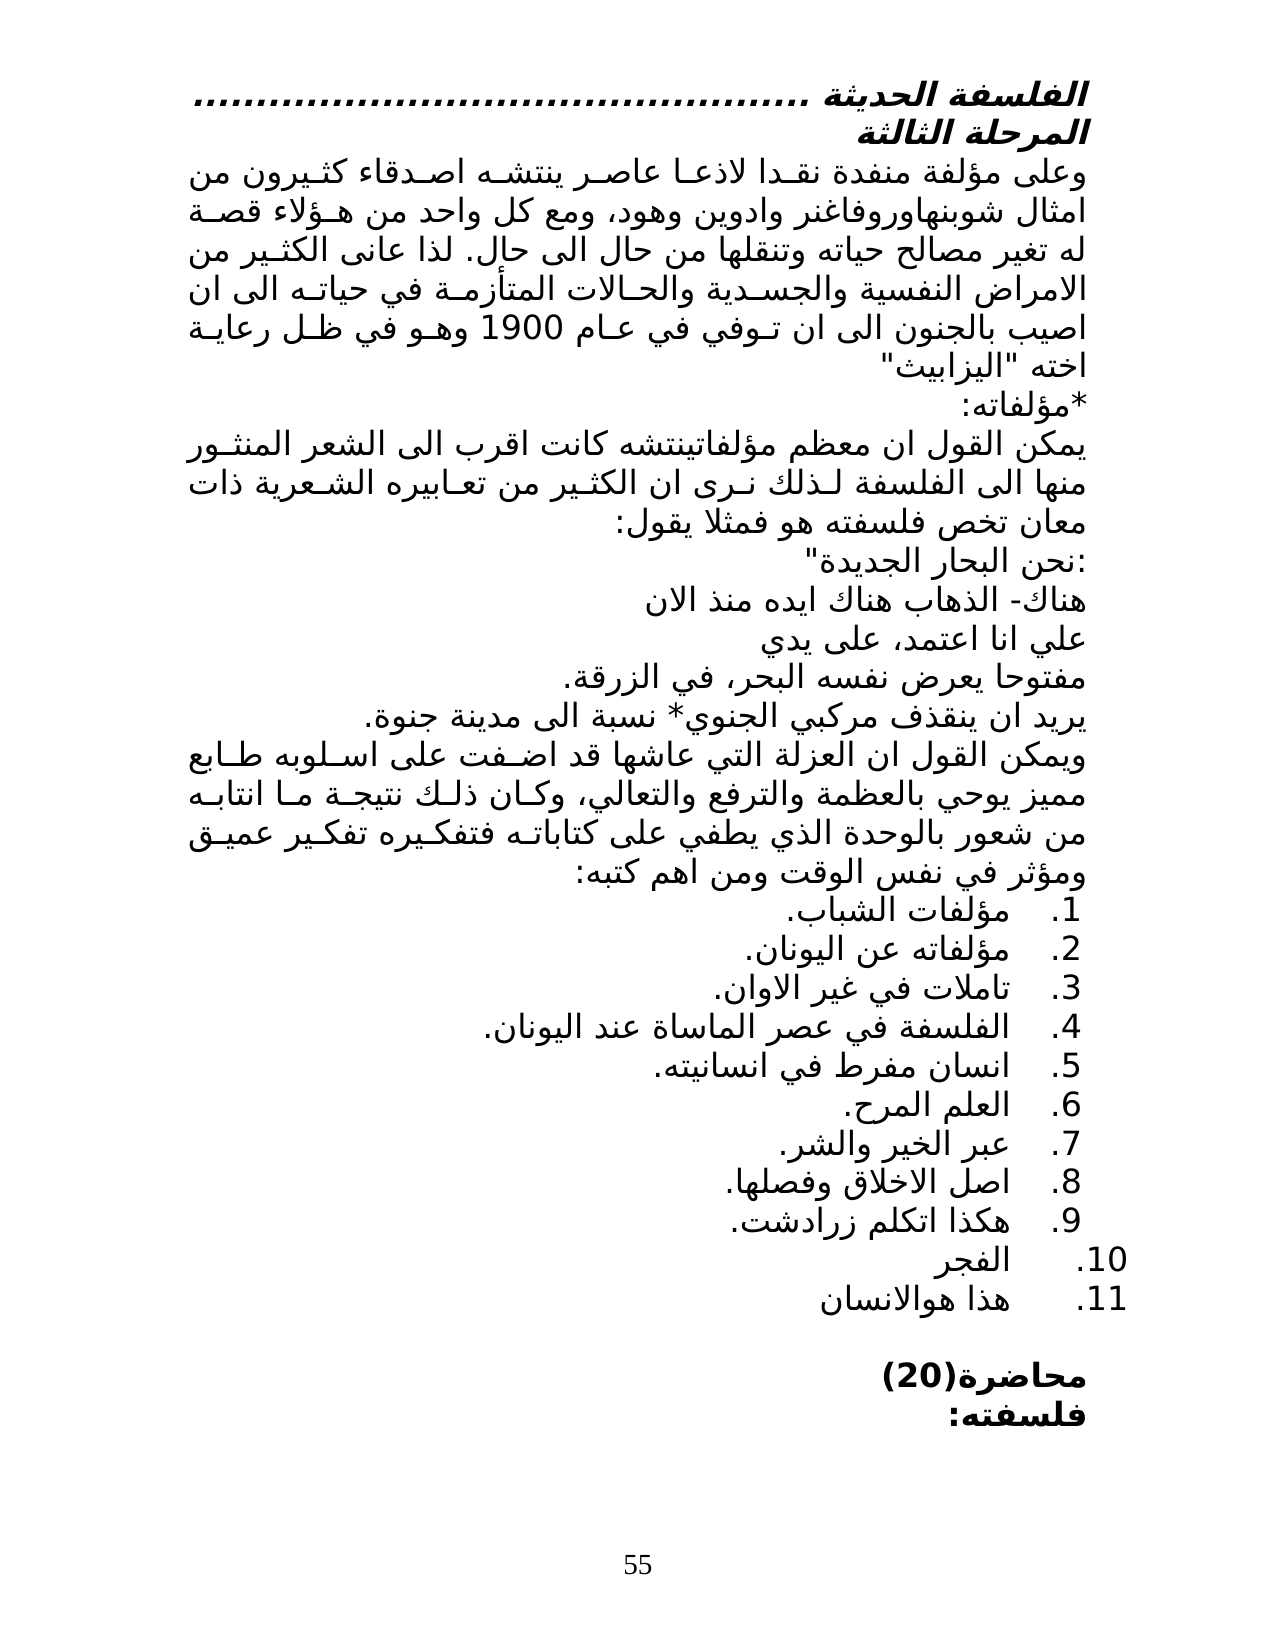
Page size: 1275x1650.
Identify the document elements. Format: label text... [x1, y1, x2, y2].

text يمكن القول ان معظم مؤلفاتينتشه كانت اقرب الى الشعر المنثور منها الى الفلسفة لذلك نرى ان الكثير من تعابيره الشعرية ذات معان تخص فلسفته هو فمثلا يقول: [187, 425, 1087, 541]
text علي انا اعتمد، على يدي [187, 619, 1087, 658]
text يريد ان ينقذف مركبي الجنوي* نسبة الى مدينة جنوة. [187, 697, 1087, 736]
list مؤلفات الشباب. [187, 891, 1050, 930]
text هناك- الذهاب هناك ايده منذ الان [187, 580, 1087, 619]
list الفلسفة في عصر الماساة عند اليونان. [187, 1007, 1050, 1046]
list اصل الاخلاق وفصلها. [187, 1163, 1050, 1202]
list العلم المرح. [187, 1085, 1050, 1124]
list هذا هوالانسان [187, 1279, 1075, 1318]
list مؤلفاته عن اليونان. [187, 930, 1050, 969]
list الفجر [187, 1241, 1075, 1279]
text فلسفته: [187, 1396, 1087, 1434]
text *مؤلفاته: [187, 386, 1087, 425]
list انسان مفرط في انسانيته. [187, 1046, 1050, 1085]
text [187, 153, 1087, 386]
list عبر الخير والشر. [187, 1124, 1050, 1163]
list هكذا اتكلم زرادشت. [187, 1202, 1050, 1241]
list تاملات في غير الاوان. [187, 969, 1050, 1007]
text محاضرة(20) [187, 1357, 1087, 1396]
text :نحن البحار الجديدة" [187, 541, 1087, 580]
text ويمكن القول ان العزلة التي عاشها قد اضفت على اسلوبه طابع مميز يوحي بالعظمة والترفع والتعالي، وكان ذلك نتيجة ما انتابه من شعور بالوحدة الذي يطفي على كتاباته فتفكيره تفكير عميق ومؤثر في نفس الوقت ومن اهم كتبه: [187, 736, 1087, 891]
text مفتوحا يعرض نفسه البحر، في الزرقة. [187, 658, 1087, 697]
